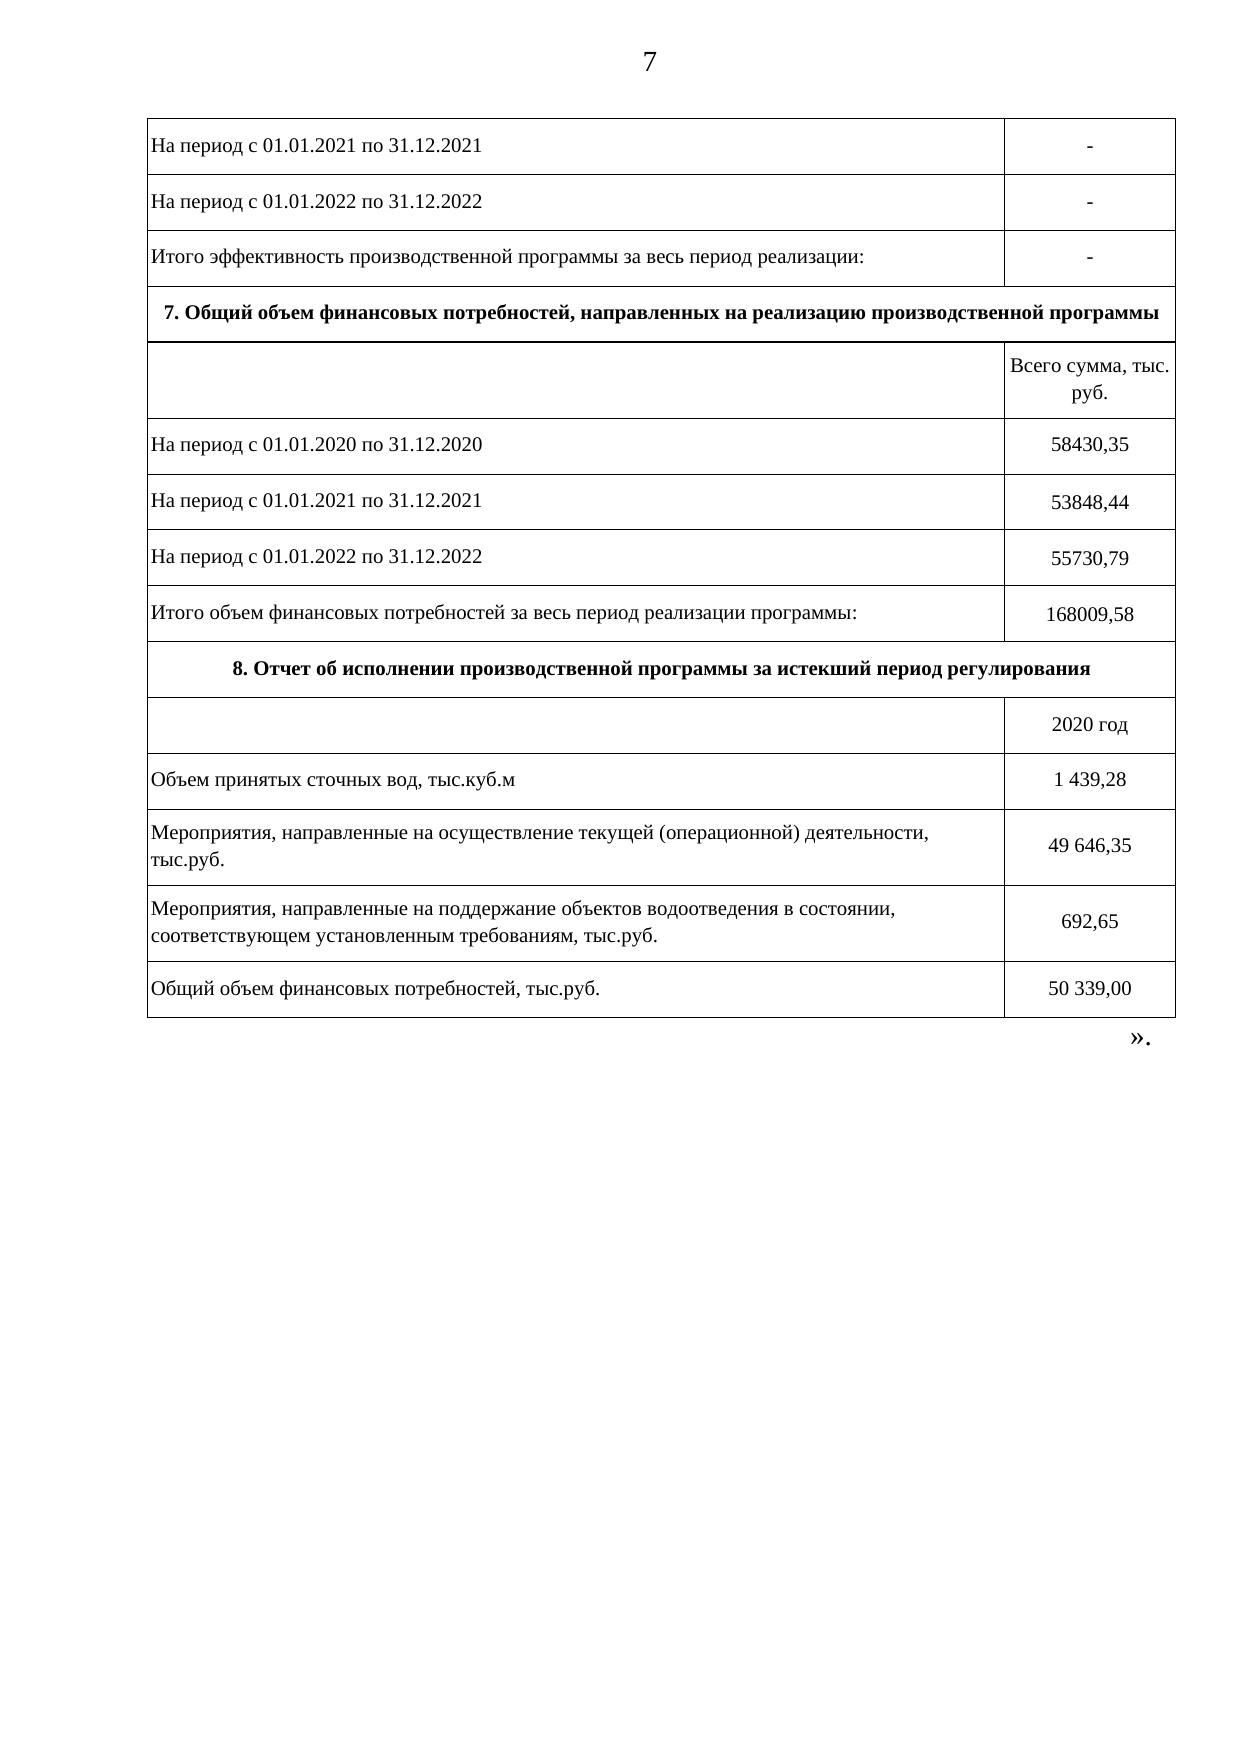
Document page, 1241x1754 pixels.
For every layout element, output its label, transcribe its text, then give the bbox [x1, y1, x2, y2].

table_cell Итого объем финансовых потребностей за весь период реализации программы: [148, 586, 1004, 641]
table_cell 58430,35 [1005, 419, 1175, 473]
table_cell 168009,58 [1005, 586, 1175, 641]
table_cell Общий объем финансовых потребностей, тыс.руб. [148, 962, 1004, 1017]
table_cell 50 339,00 [1005, 962, 1175, 1017]
table_cell 692,65 [1005, 886, 1175, 961]
table_cell - [1005, 119, 1175, 174]
table_cell [148, 343, 1004, 418]
table_cell 53848,44 [1005, 475, 1175, 529]
table_cell На период с 01.01.2022 по 31.12.2022 [148, 175, 1004, 230]
table_cell 55730,79 [1005, 530, 1175, 585]
table_cell На период с 01.01.2021 по 31.12.2021 [148, 475, 1004, 529]
table_cell 7. Общий объем финансовых потребностей, направленных на реализацию производственной программы [148, 287, 1175, 341]
table_cell Итого эффективность производственной программы за весь период реализации: [148, 231, 1004, 286]
table_cell Всего сумма, тыс. руб. [1005, 343, 1175, 418]
table_cell [148, 698, 1004, 753]
table_cell - [1005, 175, 1175, 230]
table_cell Объем принятых сточных вод, тыс.куб.м [148, 754, 1004, 808]
table_cell На период с 01.01.2021 по 31.12.2021 [148, 119, 1004, 174]
table_cell 1 439,28 [1005, 754, 1175, 808]
table_cell На период с 01.01.2022 по 31.12.2022 [148, 530, 1004, 585]
table_cell Мероприятия, направленные на поддержание объектов водоотведения в состоянии, соответствующем установленным требованиям, тыс.руб. [148, 886, 1004, 961]
table_cell 49 646,35 [1005, 810, 1175, 884]
table_cell Мероприятия, направленные на осуществление текущей (операционной) деятельности, тыс.руб. [148, 810, 1004, 884]
table_cell - [1005, 231, 1175, 286]
table_cell 2020 год [1005, 698, 1175, 753]
table_cell На период с 01.01.2020 по 31.12.2020 [148, 419, 1004, 473]
table_cell 8. Отчет об исполнении производственной программы за истекший период регулирования [148, 642, 1175, 697]
text ». [148, 1018, 1152, 1051]
